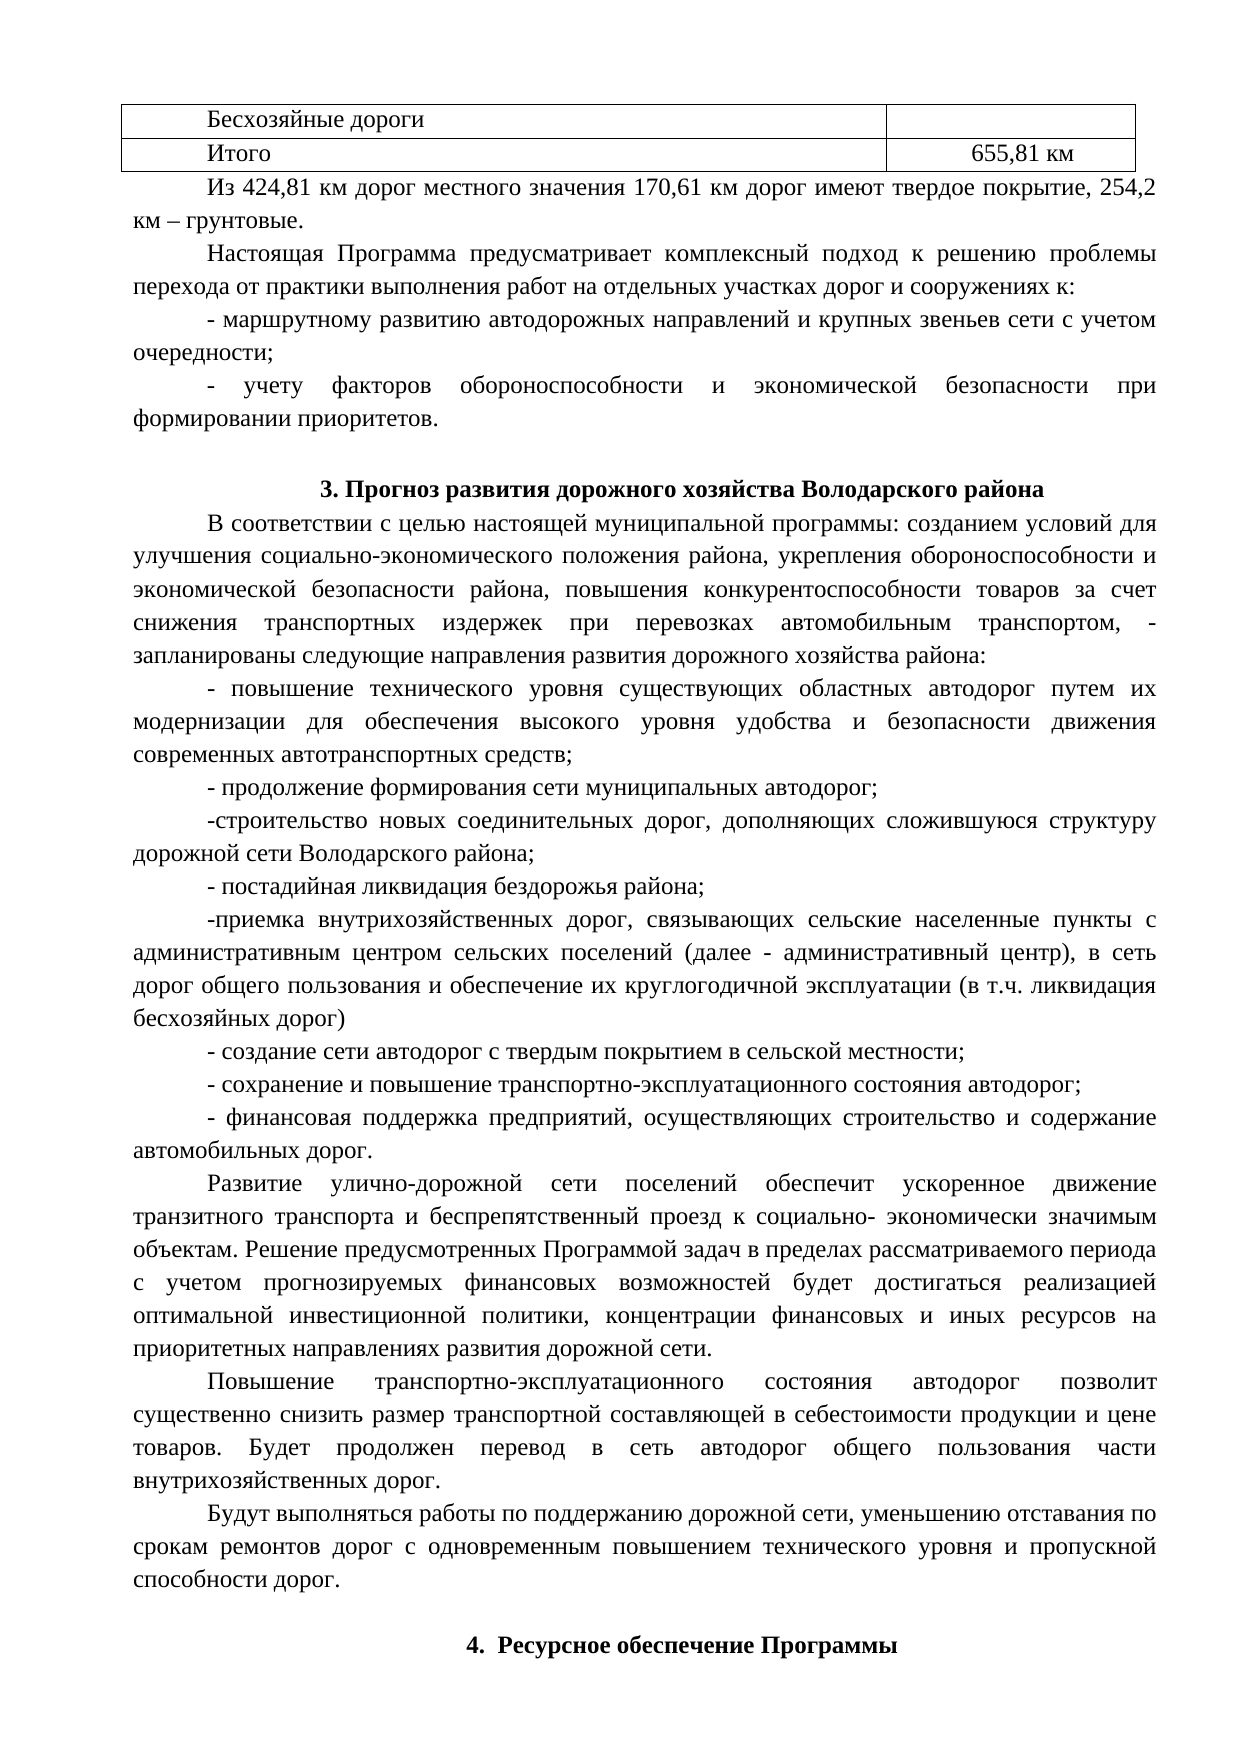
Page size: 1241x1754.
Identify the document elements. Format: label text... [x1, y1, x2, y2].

text В соответствии с целью настоящей муниципальной программы: созданием условий для улучшения социально-экономического положения района, укрепления обороноспособности и экономической безопасности района, повышения конкурентоспособности товаров за счет снижения транспортных издержек при перевозках автомобильным транспортом, - запланированы следующие направления развития дорожного хозяйства района: [133, 508, 1157, 668]
text Развитие улично-дорожной сети поселений обеспечит ускоренное движение транзитного транспорта и беспрепятственный проезд к социально- экономически значимым объектам. Решение предусмотренных Программой задач в пределах рассматриваемого периода с учетом прогнозируемых финансовых возможностей будет достигаться реализацией оптимальной инвестиционной политики, концентрации финансовых и иных ресурсов на приоритетных направлениях развития дорожной сети. [133, 1168, 1157, 1362]
text - повышение технического уровня существующих областных автодорог путем их модернизации для обеспечения высокого уровня удобства и безопасности движения современных автотранспортных средств; [133, 673, 1157, 767]
text - сохранение и повышение транспортно-эксплуатационного состояния автодорог; [133, 1069, 1157, 1098]
text Будут выполняться работы по поддержанию дорожной сети, уменьшению отставания по срокам ремонтов дорог с одновременным повышением технического уровня и пропускной способности дорог. [133, 1498, 1157, 1593]
text -строительство новых соединительных дорог, дополняющих сложившуюся структуру дорожной сети Володарского района; [133, 805, 1157, 867]
text -приемка внутрихозяйственных дорог, связывающих сельские населенные пункты с административным центром сельских поселений (далее - административный центр), в сеть дорог общего пользования и обеспечение их круглогодичной эксплуатации (в т.ч. ликвидация бесхозяйных дорог) [133, 904, 1157, 1032]
table_cell Бесхозяйные дороги [122, 105, 886, 137]
text - постадийная ликвидация бездорожья района; [133, 871, 1157, 899]
table_cell Итого [122, 139, 886, 171]
text - финансовая поддержка предприятий, осуществляющих строительство и содержание автомобильных дорог. [133, 1102, 1157, 1164]
table_cell [887, 105, 1135, 137]
text Настоящая Программа предусматривает комплексный подход к решению проблемы перехода от практики выполнения работ на отдельных участках дорог и сооружениях к: [133, 238, 1157, 300]
text 3. Прогноз развития дорожного хозяйства Володарского района [133, 474, 1157, 503]
text - учету факторов обороноспособности и экономической безопасности при формировании приоритетов. [133, 370, 1157, 432]
text - создание сети автодорог с твердым покрытием в сельской местности; [133, 1036, 1157, 1065]
text Из 424,81 км дорог местного значения 170,61 км дорог имеют твердое покрытие, 254,2 км – грунтовые. [133, 172, 1157, 234]
text Повышение транспортно-эксплуатационного состояния автодорог позволит существенно снизить размер транспортной составляющей в себестоимости продукции и цене товаров. Будет продолжен перевод в сеть автодорог общего пользования части внутрихозяйственных дорог. [133, 1366, 1157, 1494]
text - маршрутному развитию автодорожных направлений и крупных звеньев сети с учетом очередности; [133, 304, 1157, 366]
table_cell 655,81 км [887, 139, 1135, 171]
text - продолжение формирования сети муниципальных автодорог; [133, 772, 1157, 801]
text 4. Ресурсное обеспечение Программы [133, 1630, 1157, 1659]
